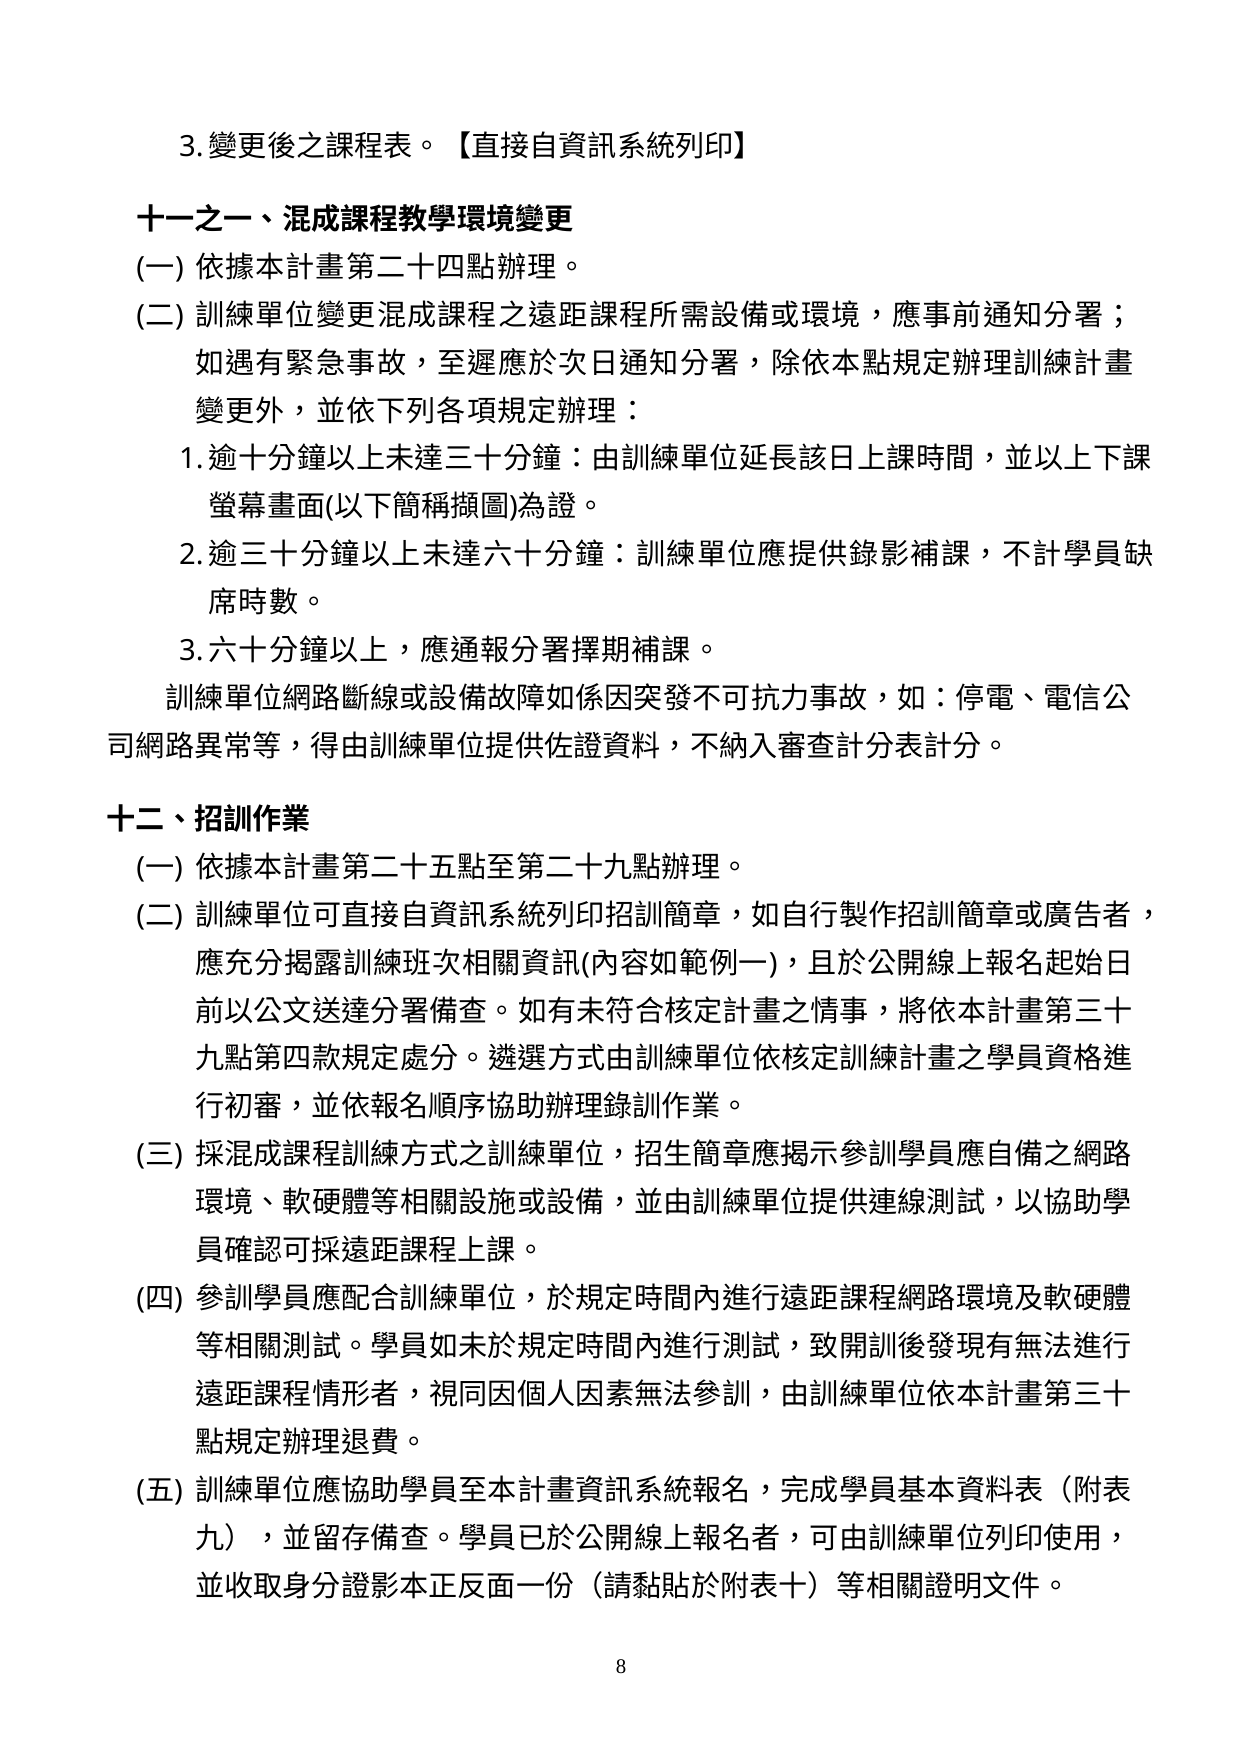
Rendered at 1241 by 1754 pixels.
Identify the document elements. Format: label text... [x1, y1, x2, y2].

text 訓練單位網路斷線或設備故障如係因突發不可抗力事故，如：停電、電信公司網路異常等，得由訓練單位提供佐證資料，不納入審查計分表計分。 [106, 670, 1134, 766]
list 採混成課程訓練方式之訓練單位，招生簡章應揭示參訓學員應自備之網路環境、軟硬體等相關設施或設備，並由訓練單位提供連線測試，以協助學員確認可採遠距課程上課。 [136, 1126, 1134, 1270]
list 依據本計畫第二十五點至第二十九點辦理。 [136, 839, 1134, 887]
text 十一之一、混成課程教學環境變更 [136, 191, 1134, 239]
list 逾三十分鐘以上未達六十分鐘：訓練單位應提供錄影補課，不計學員缺席時數。 [179, 526, 1154, 622]
list 依據本計畫第二十四點辦理。 [136, 239, 1134, 287]
list 訓練單位變更混成課程之遠距課程所需設備或環境，應事前通知分署；如遇有緊急事故，至遲應於次日通知分署，除依本點規定辦理訓練計畫變更外，並依下列各項規定辦理： [136, 287, 1134, 431]
list 訓練單位應協助學員至本計畫資訊系統報名，完成學員基本資料表（附表 九），並留存備查。學員已於公開線上報名者，可由訓練單位列印使用， 並收取身分證影本正反面一份（請黏貼於附表十）等相關證明文件。 [136, 1462, 1134, 1606]
list 逾十分鐘以上未達三十分鐘：由訓練單位延長該日上課時間，並以上下課螢幕畫面(以下簡稱擷圖)為證。 [179, 431, 1154, 526]
text 十二、招訓作業 [106, 791, 1154, 839]
list 變更後之課程表。【直接自資訊系統列印】 [179, 118, 1154, 166]
list 參訓學員應配合訓練單位，於規定時間內進行遠距課程網路環境及軟硬體等相關測試。學員如未於規定時間內進行測試，致開訓後發現有無法進行遠距課程情形者，視同因個人因素無法參訓，由訓練單位依本計畫第三十點規定辦理退費。 [136, 1270, 1134, 1462]
list 六十分鐘以上，應通報分署擇期補課。 [179, 622, 1154, 670]
list 訓練單位可直接自資訊系統列印招訓簡章，如自行製作招訓簡章或廣告者，應充分揭露訓練班次相關資訊(內容如範例一)，且於公開線上報名起始日前以公文送達分署備查。如有未符合核定計畫之情事，將依本計畫第三十九點第四款規定處分。遴選方式由訓練單位依核定訓練計畫之學員資格進行初審，並依報名順序協助辦理錄訓作業。 [136, 887, 1134, 1126]
